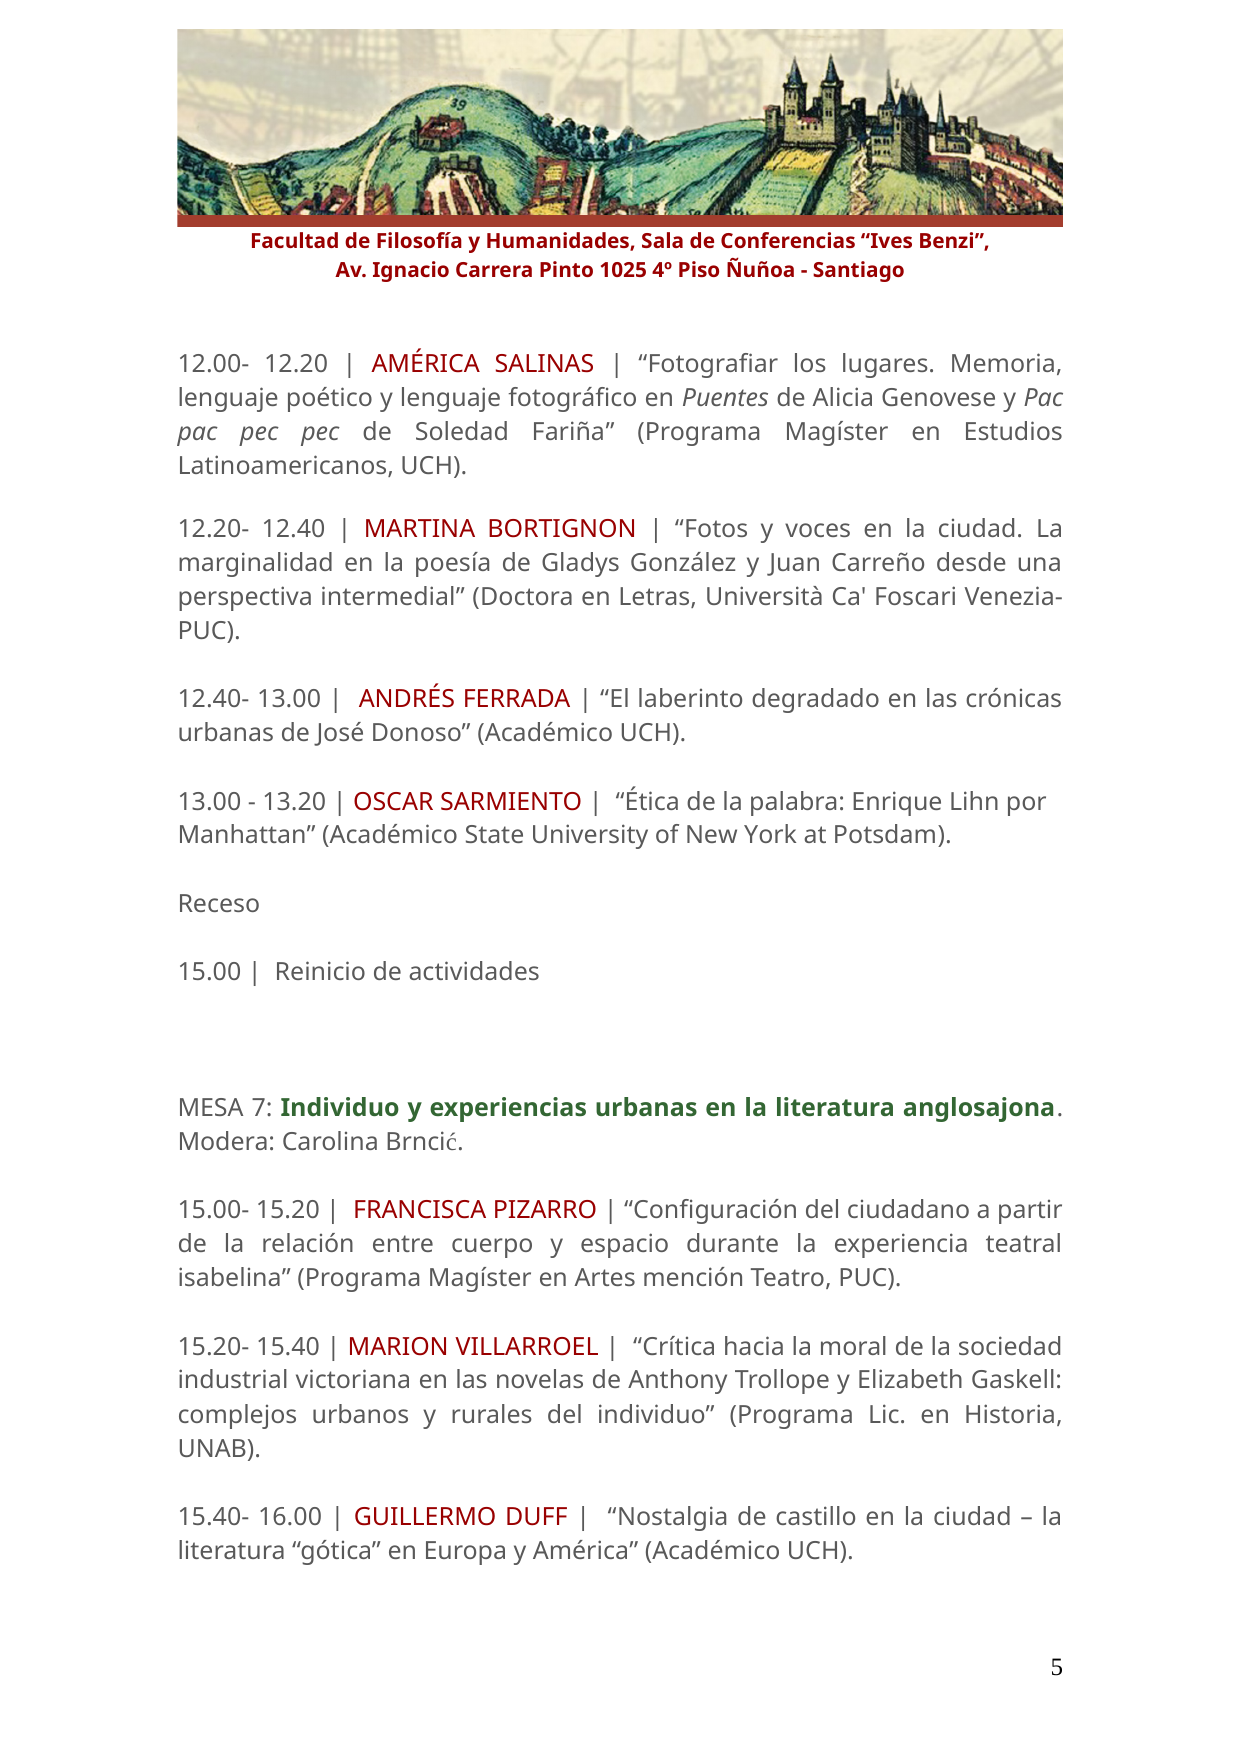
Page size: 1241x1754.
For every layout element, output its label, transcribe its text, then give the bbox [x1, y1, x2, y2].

text 15.40- 16.00 | GUILLERMO DUFF | “Nostalgia de castillo en la ciudad – la literatura “gótica” en Europa y América” (Académico UCH). [177, 1498, 1063, 1567]
text 15.00 | Reinicio de actividades [177, 953, 1063, 987]
text 12.00- 12.20 | AMÉRICA SALINAS | “Fotografiar los lugares. Memoria, lenguaje poético y lenguaje fotográfico en Puentes de Alicia Genovese y Pac pac pec pec de Soledad Fariña” (Programa Magíster en Estudios Latinoamericanos, UCH). [177, 346, 1063, 482]
text Receso [177, 885, 1063, 919]
picture [177, 29, 1063, 227]
text MESA 7: Individuo y experiencias urbanas en la literatura anglosajona. Modera: Carolina Brncić. [177, 1090, 1063, 1158]
text 15.00- 15.20 | FRANCISCA PIZARRO | “Configuración del ciudadano a partir de la relación entre cuerpo y espacio durante la experiencia teatral isabelina” (Programa Magíster en Artes mención Teatro, PUC). [177, 1192, 1063, 1294]
text 12.40- 13.00 | ANDRÉS FERRADA | “El laberinto degradado en las crónicas urbanas de José Donoso” (Académico UCH). [177, 681, 1063, 749]
text 12.20- 12.40 | MARTINA BORTIGNON | “Fotos y voces en la ciudad. La marginalidad en la poesía de Gladys González y Juan Carreño desde una perspectiva intermedial” (Doctora en Letras, Università Ca' Foscari Venezia- PUC). [177, 511, 1063, 647]
text 13.00 - 13.20 | OSCAR SARMIENTO | “Ética de la palabra: Enrique Lihn por Manhattan” (Académico State University of New York at Potsdam). [177, 783, 1063, 851]
text 15.20- 15.40 | MARION VILLARROEL | “Crítica hacia la moral de la sociedad industrial victoriana en las novelas de Anthony Trollope y Elizabeth Gaskell: complejos urbanos y rurales del individuo” (Programa Lic. en Historia, UNAB). [177, 1328, 1063, 1464]
